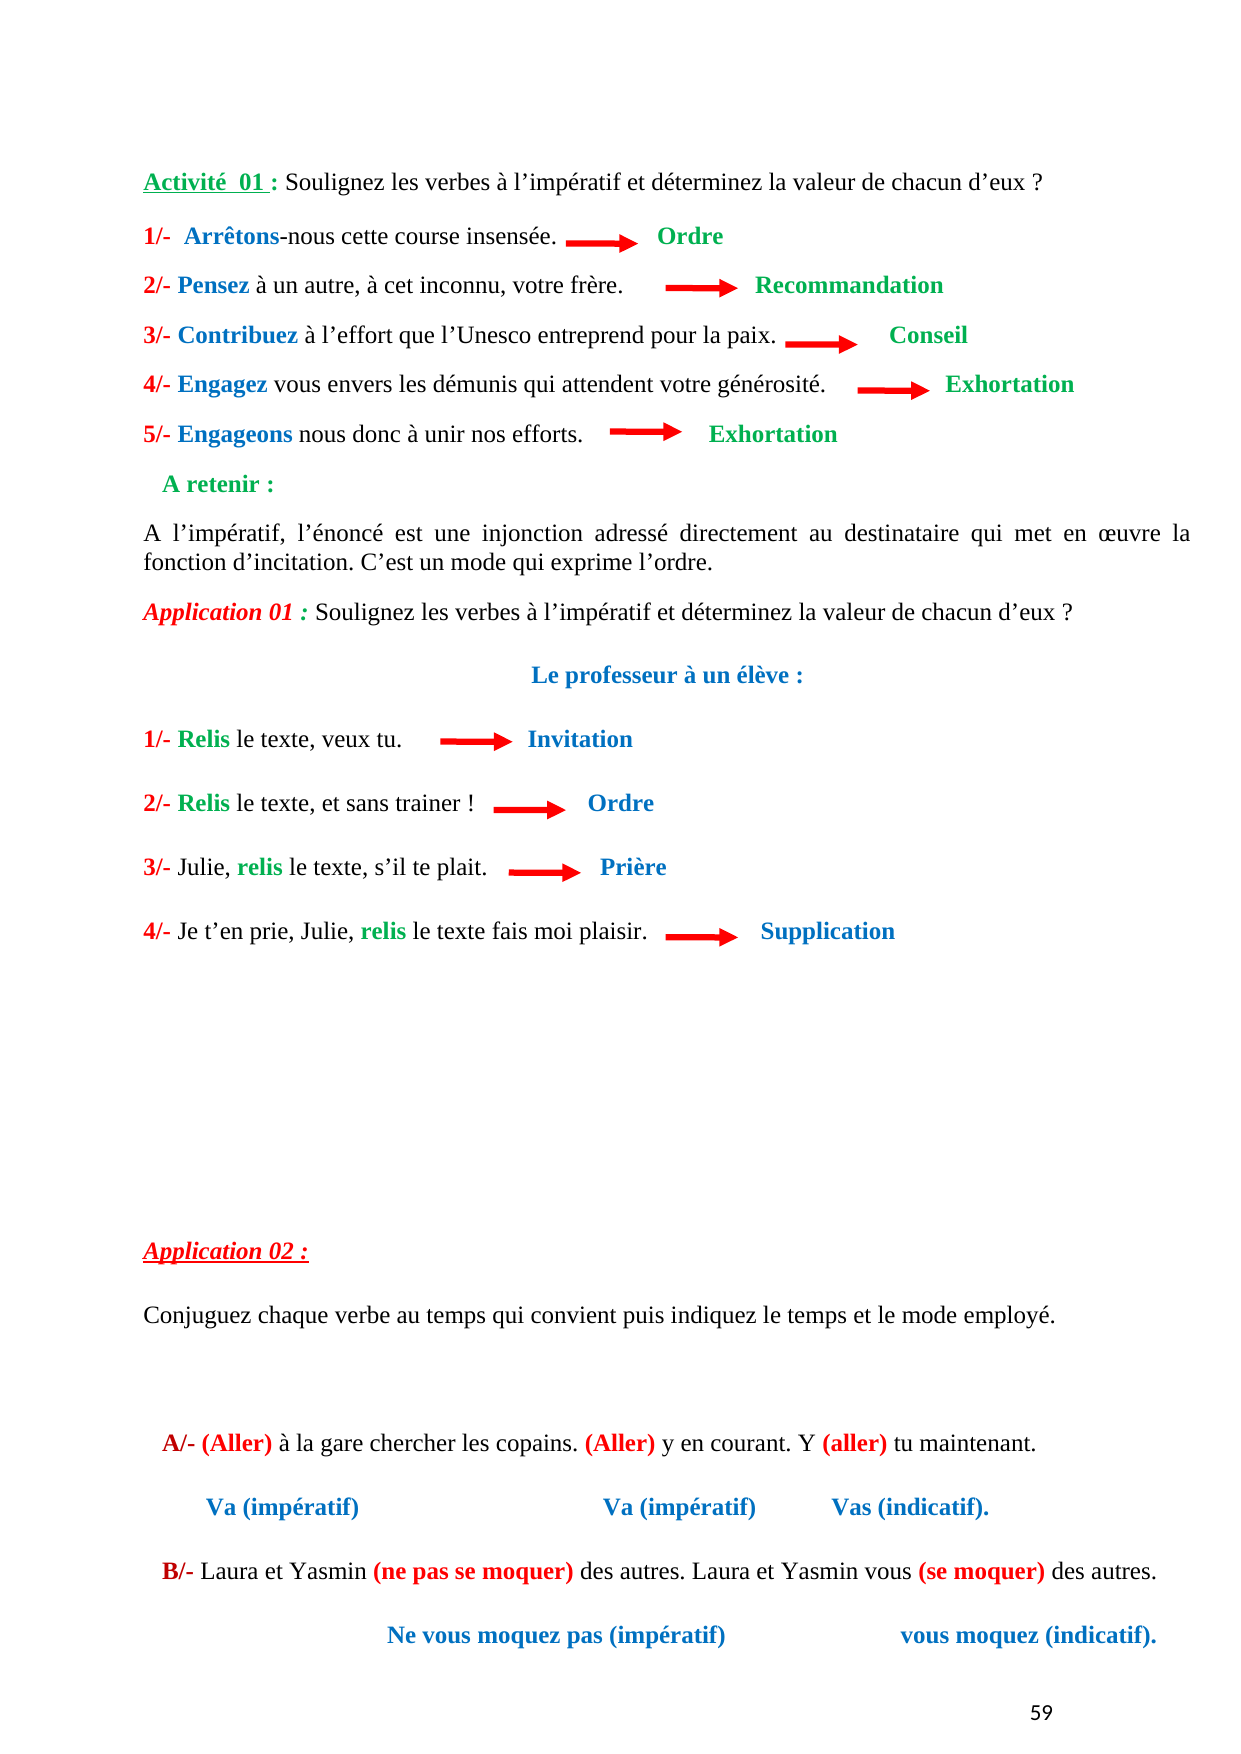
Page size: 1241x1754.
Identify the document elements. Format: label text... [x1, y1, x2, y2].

text A/- (Aller) à la gare chercher les copains. (Aller) y en courant. Y (aller) tu maintenant. [143, 1428, 1177, 1457]
text A retenir : [143, 469, 1192, 497]
text 1/- Relis le texte, veux tu. Invitation [143, 724, 1192, 753]
text 2/- Pensez à un autre, à cet inconnu, votre frère. Recommandation [143, 270, 1192, 299]
text Application 02 : [143, 1236, 1177, 1265]
text Ne vous moquez pas (impératif) vous moquez (indicatif). [143, 1620, 1177, 1649]
text Activité 01 : Soulignez les verbes à l’impératif et déterminez la valeur de chacun d’eux ? [143, 167, 1192, 196]
text 1/- Arrêtons-nous cette course insensée. Ordre [143, 221, 1192, 249]
text 3/- Julie, relis le texte, s’il te plait. Prière [143, 852, 1192, 881]
text Le professeur à un élève : [143, 661, 1192, 689]
text 3/- Contribuez à l’effort que l’Unesco entreprend pour la paix. Conseil [143, 320, 1192, 349]
text 5/- Engageons nous donc à unir nos efforts. Exhortation [143, 419, 1192, 448]
text 2/- Relis le texte, et sans trainer ! Ordre [143, 788, 1192, 817]
text Va (impératif) Va (impératif) Vas (indicatif). [143, 1492, 1177, 1521]
text A l’impératif, l’énoncé est une injonction adressé directement au destinataire qui met en œuvre la fonction d’incitation. C’est un mode qui exprime l’ordre. [143, 518, 1192, 576]
text Conjuguez chaque verbe au temps qui convient puis indiquez le temps et le mode employé. [143, 1300, 1177, 1329]
text B/- Laura et Yasmin (ne pas se moquer) des autres. Laura et Yasmin vous (se moquer) des autres. [143, 1556, 1177, 1585]
text Application 01 : Soulignez les verbes à l’impératif et déterminez la valeur de chacun d’eux ? [143, 597, 1192, 625]
text 4/- Je t’en prie, Julie, relis le texte fais moi plaisir. Supplication [143, 916, 1192, 945]
text 4/- Engagez vous envers les démunis qui attendent votre générosité. Exhortation [143, 369, 1192, 398]
